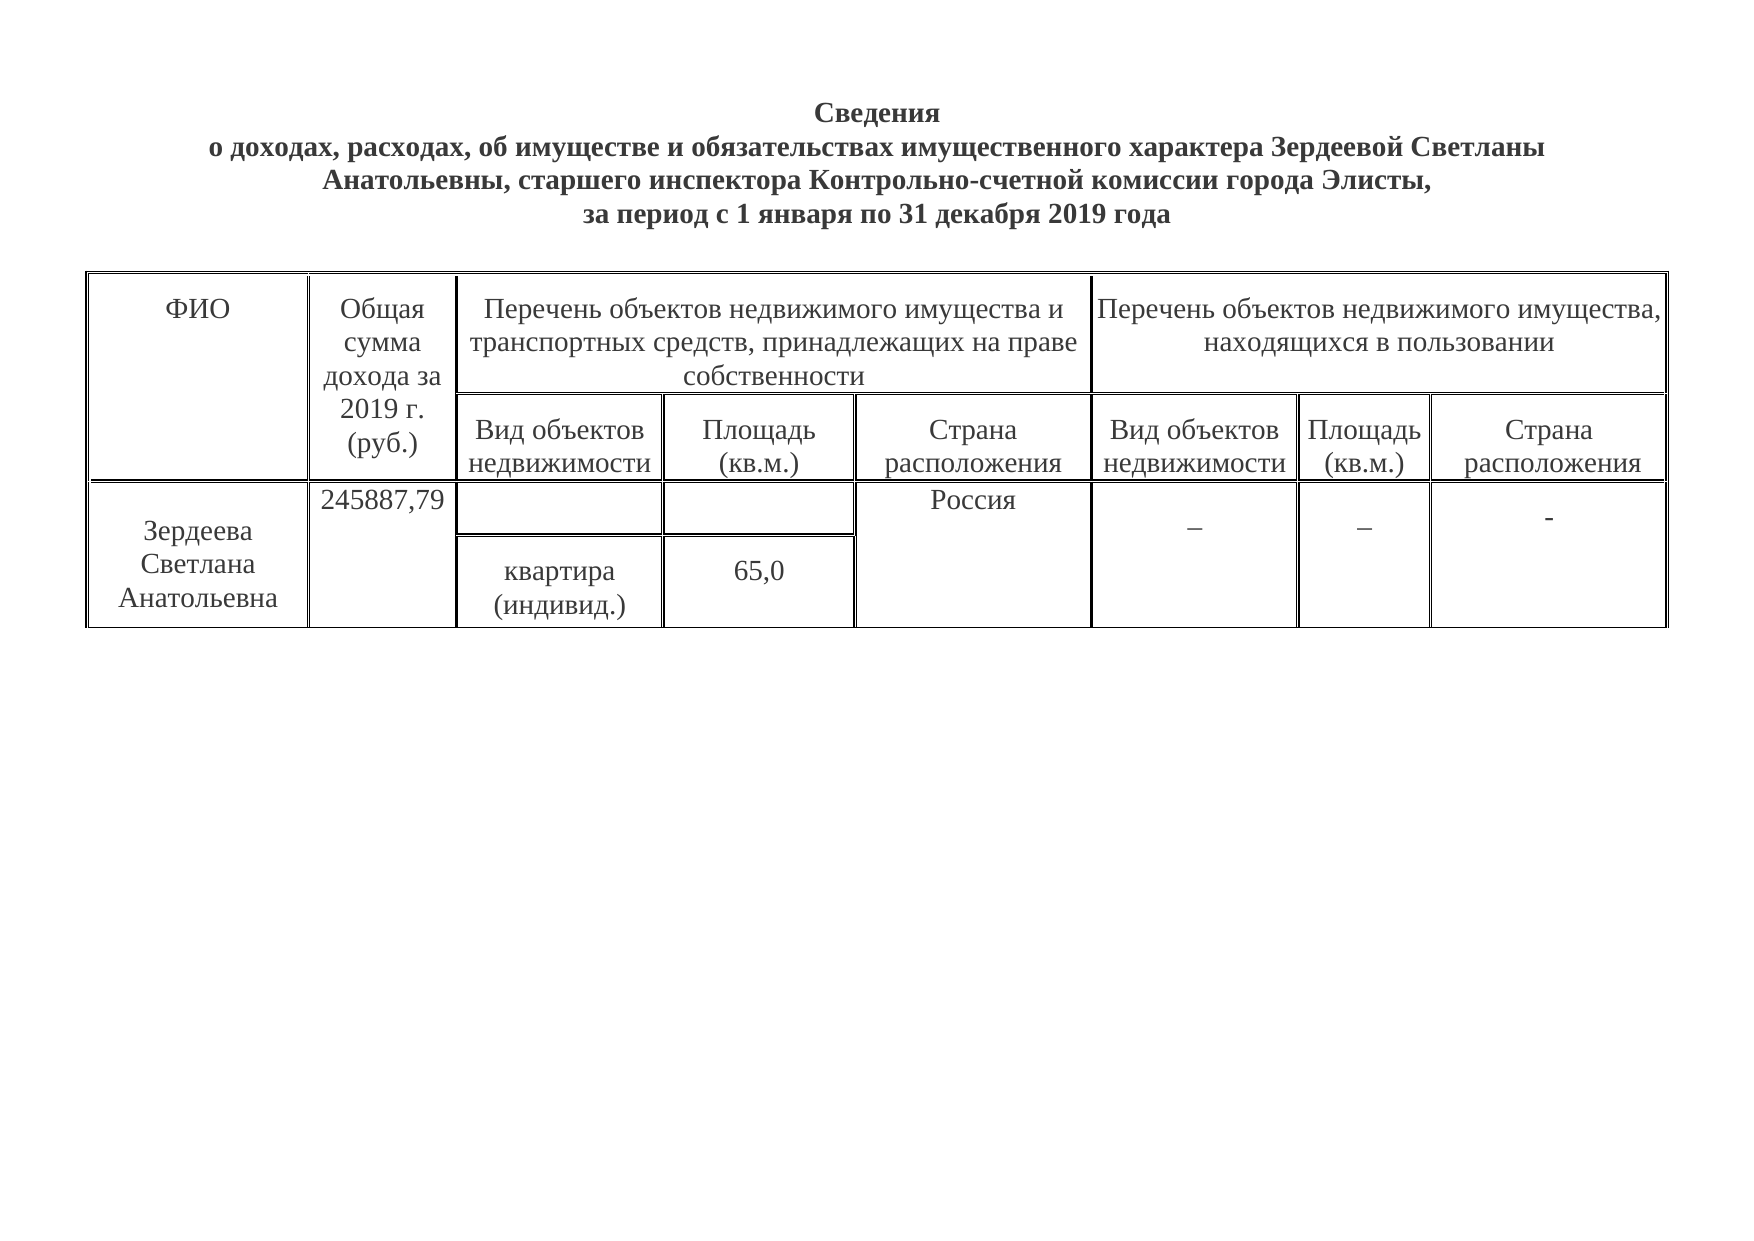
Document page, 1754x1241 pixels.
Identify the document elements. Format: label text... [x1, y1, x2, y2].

table_cell [665, 483, 853, 533]
table_cell Зердеева Светлана Анатольевна [89, 479, 307, 627]
table_cell _ [1093, 483, 1296, 627]
table_header Перечень объектов недвижимого имущества и транспортных средств, принадлежащих на праве собственности [456, 274, 1091, 392]
table_cell Страна расположения [857, 395, 1090, 479]
table_header Общая сумма дохода за 2019 г. (руб.) [309, 274, 456, 479]
table_cell Площадь (кв.м.) [1300, 395, 1429, 479]
table_cell 65,0 [665, 537, 853, 627]
table_cell Вид объектов недвижимости [458, 395, 661, 479]
table_cell - [1432, 479, 1666, 627]
table_header Перечень объектов недвижимого имущества, находящихся в пользовании [1091, 274, 1665, 392]
table_cell Россия [857, 483, 1090, 627]
table_cell Площадь (кв.м.) [665, 395, 853, 479]
table_cell Страна расположения [1431, 392, 1667, 479]
text Сведения о доходах, расходах, об имуществе и обязательствах имущественного характера Зердеевой Светланы Анатольевны, старшего инспектора Контрольно-счетной комиссии города Элисты, [118, 95, 1636, 196]
table_cell квартира (индивид.) [458, 537, 661, 627]
table_cell _ [1300, 483, 1429, 627]
table_cell [458, 483, 661, 533]
table_cell Вид объектов недвижимости [1093, 395, 1296, 479]
table_cell 245887,79 [310, 483, 455, 627]
table_header ФИО [89, 274, 308, 479]
text за период с 1 января по 31 декабря 2019 года [118, 196, 1636, 229]
